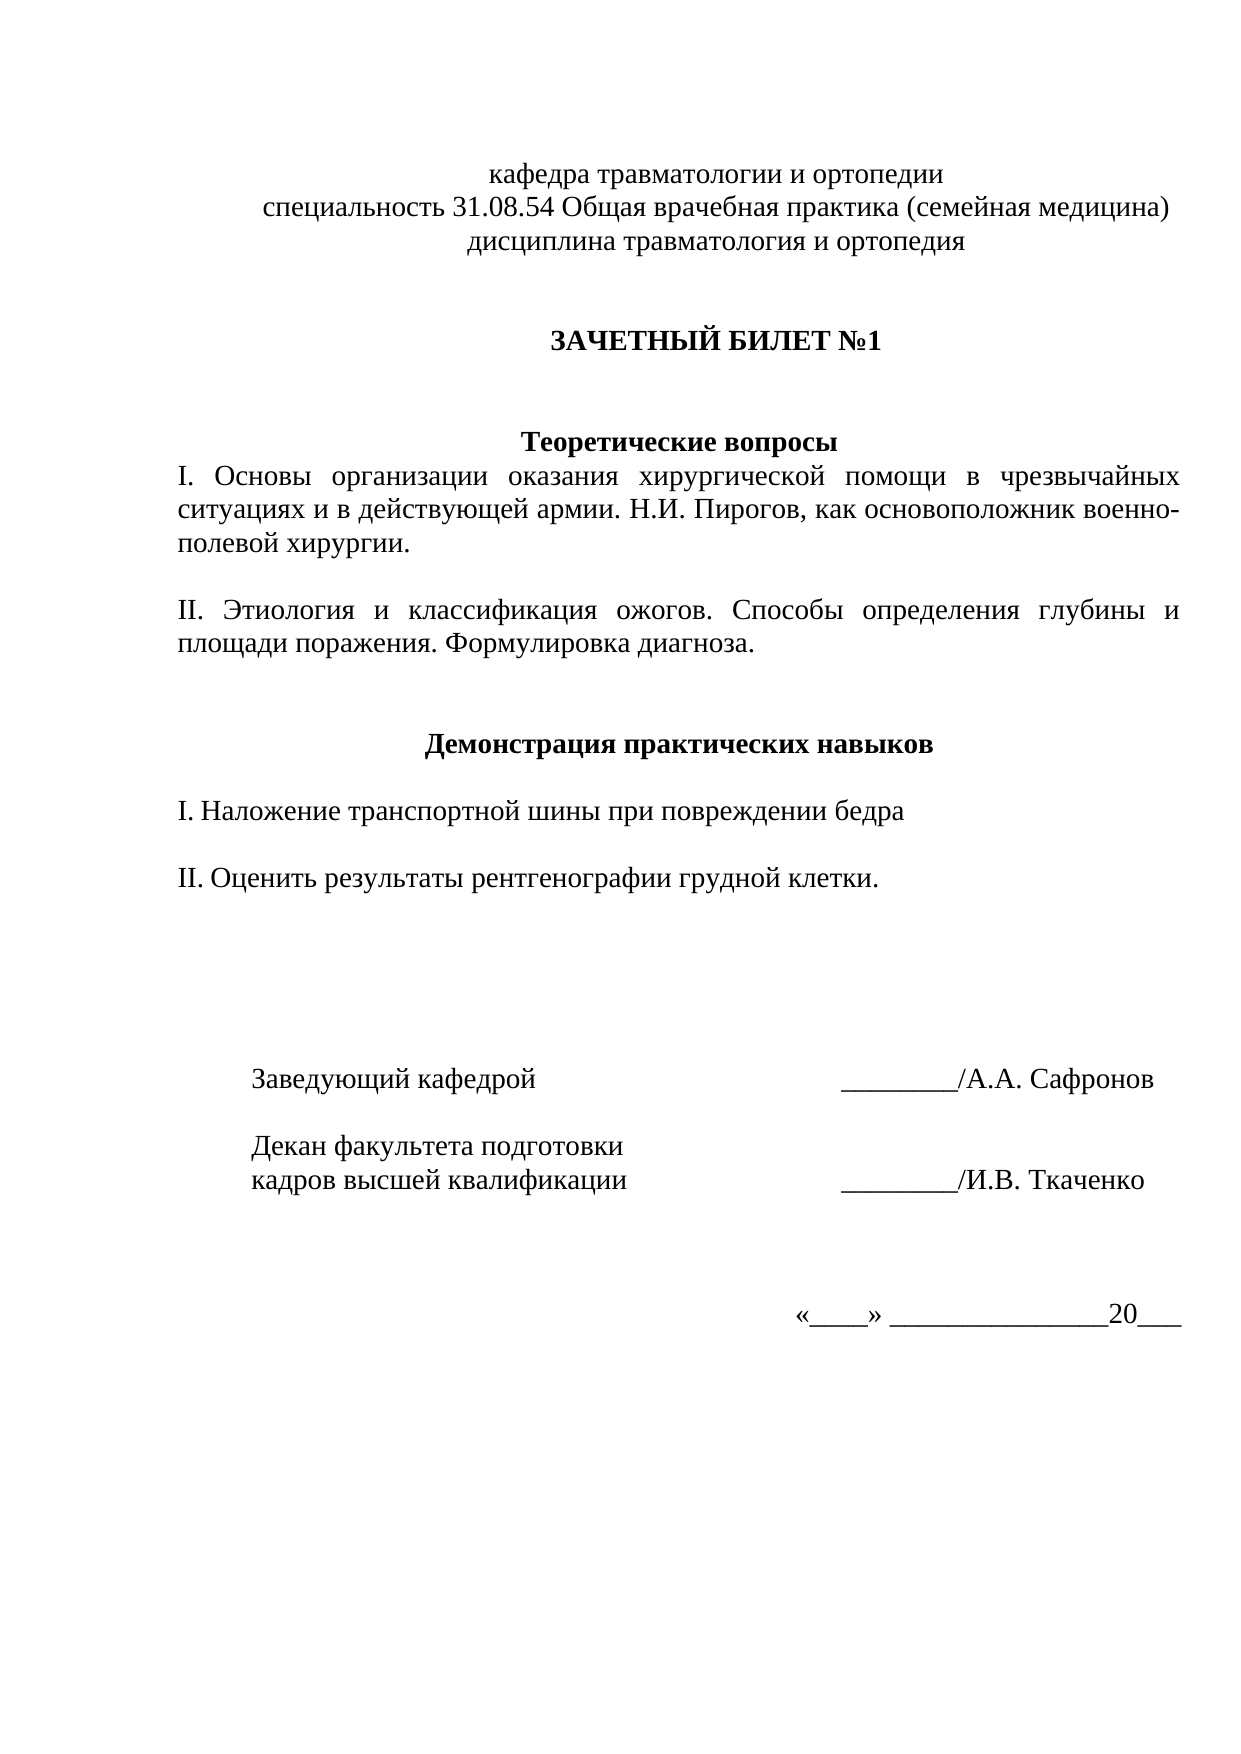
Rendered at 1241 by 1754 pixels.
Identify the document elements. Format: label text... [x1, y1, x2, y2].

text Теоретические вопросы [177, 424, 1181, 458]
text Заведующий кафедрой ________/А.А. Сафронов [177, 1061, 1181, 1095]
text кафедра травматологии и ортопедии [177, 156, 1181, 189]
text ЗАЧЕТНЫЙ БИЛЕТ №1 [177, 323, 1181, 357]
text II. Оценить результаты рентгенографии грудной клетки. [177, 860, 1181, 894]
text дисциплина травматология и ортопедия [177, 223, 1181, 256]
text «____» _______________20___ [177, 1296, 1181, 1330]
text кадров высшей квалификации ________/И.В. Ткаченко [177, 1162, 1181, 1196]
text специальность 31.08.54 Общая врачебная практика (семейная медицина) [177, 189, 1181, 223]
text I. Основы организации оказания хирургической помощи в чрезвычайных ситуациях и в действующей армии. Н.И. Пирогов, как основоположник военно-полевой хирургии. [177, 458, 1181, 558]
text Декан факультета подготовки [177, 1128, 1181, 1162]
text II. Этиология и классификация ожогов. Способы определения глубины и площади поражения. Формулировка диагноза. [177, 592, 1181, 659]
text Демонстрация практических навыков [177, 726, 1181, 759]
text I. Наложение транспортной шины при повреждении бедра [177, 793, 1181, 827]
